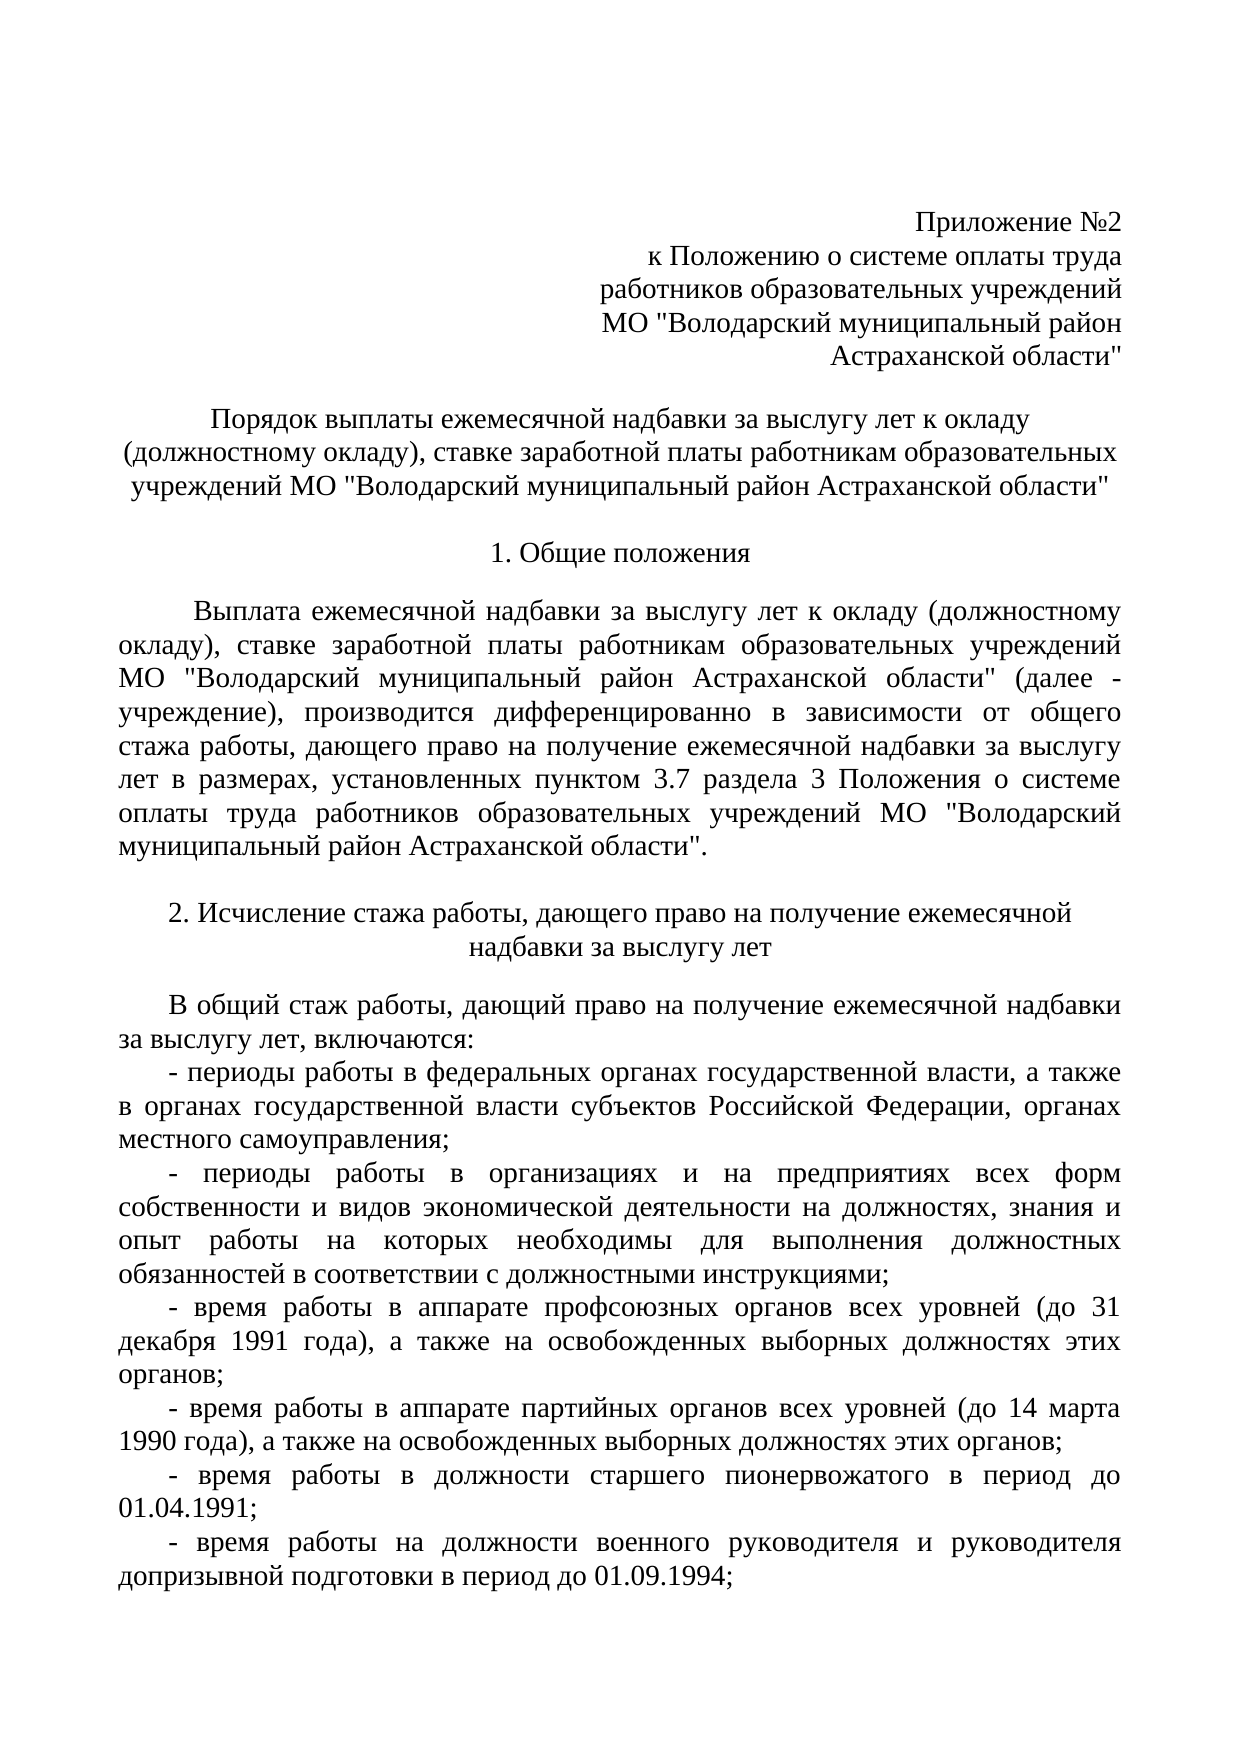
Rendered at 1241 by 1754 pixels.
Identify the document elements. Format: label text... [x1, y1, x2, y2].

text - время работы в аппарате профсоюзных органов всех уровней (до 31 декабря 1991 года), а также на освобожденных выборных должностях этих органов; [118, 1289, 1122, 1390]
text МО "Володарский муниципальный район [118, 305, 1122, 338]
text - периоды работы в организациях и на предприятиях всех форм собственности и видов экономической деятельности на должностях, знания и опыт работы на которых необходимы для выполнения должностных обязанностей в соответствии с должностными инструкциями; [118, 1155, 1122, 1289]
text Порядок выплаты ежемесячной надбавки за выслугу лет к окладу (должностному окладу), ставке заработной платы работникам образовательных учреждений МО "Володарский муниципальный район Астраханской области" [118, 401, 1122, 501]
text - время работы в аппарате партийных органов всех уровней (до 14 марта 1990 года), а также на освобожденных выборных должностях этих органов; [118, 1390, 1122, 1457]
text 1. Общие положения [118, 535, 1122, 568]
text - периоды работы в федеральных органах государственной власти, а также в органах государственной власти субъектов Российской Федерации, органах местного самоуправления; [118, 1054, 1122, 1155]
text 2. Исчисление стажа работы, дающего право на получение ежемесячной надбавки за выслугу лет [118, 862, 1122, 962]
text Приложение №2 [118, 204, 1122, 238]
text Выплата ежемесячной надбавки за выслугу лет к окладу (должностному окладу), ставке заработной платы работникам образовательных учреждений МО "Володарский муниципальный район Астраханской области" (далее - учреждение), производится дифференцированно в зависимости от общего стажа работы, дающего право на получение ежемесячной надбавки за выслугу лет в размерах, установленных пунктом 3.7 раздела 3 Положения о системе оплаты труда работников образовательных учреждений МО "Володарский муниципальный район Астраханской области". [118, 593, 1122, 862]
text - время работы на должности военного руководителя и руководителя допризывной подготовки в период до 01.09.1994; [118, 1524, 1122, 1591]
text работников образовательных учреждений [118, 271, 1122, 305]
text - время работы в должности старшего пионервожатого в период до 01.04.1991; [118, 1457, 1122, 1524]
text к Положению о системе оплаты труда [118, 238, 1122, 271]
text Астраханской области" [118, 338, 1122, 372]
text В общий стаж работы, дающий право на получение ежемесячной надбавки за выслугу лет, включаются: [118, 987, 1122, 1054]
